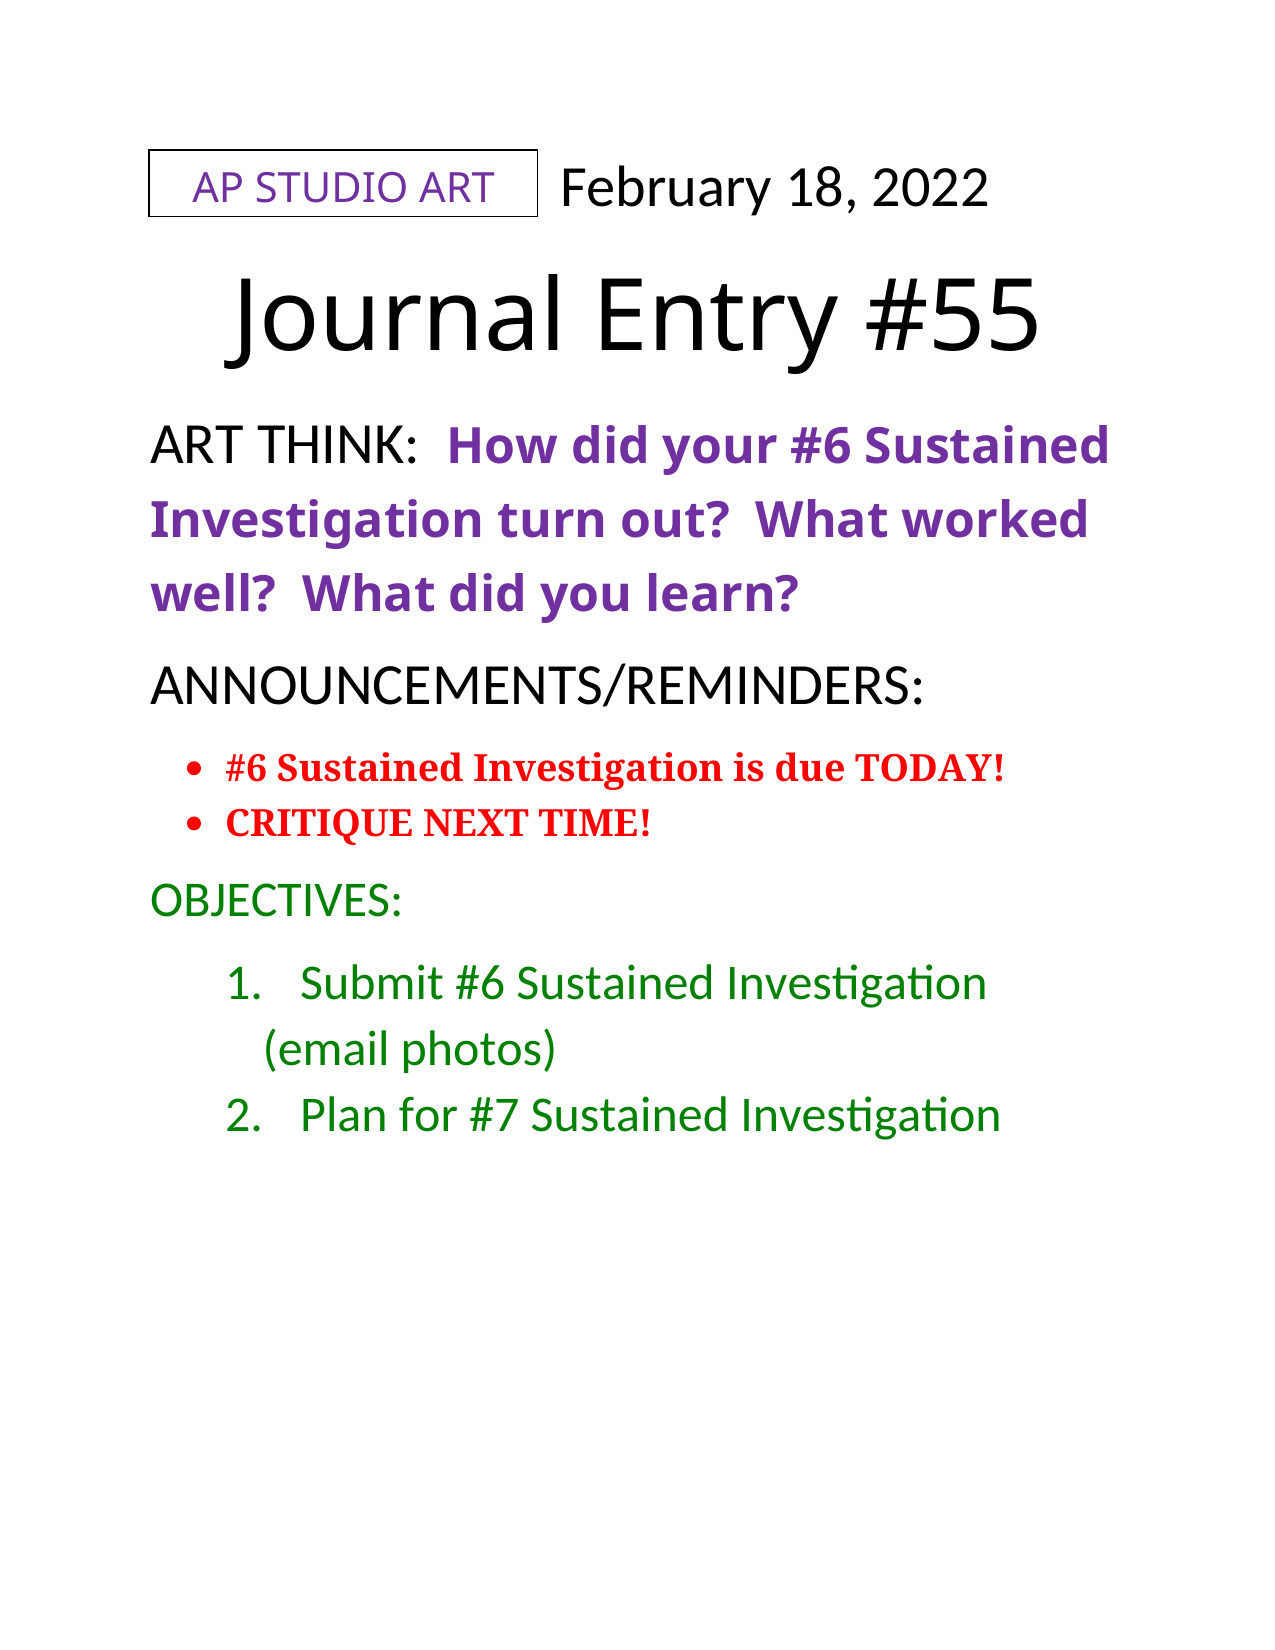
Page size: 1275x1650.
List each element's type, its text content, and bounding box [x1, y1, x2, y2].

list Submit #6 Sustained Investigation (email photos) [225, 951, 1125, 1078]
text ANNOUNCEMENTS/REMINDERS: [150, 648, 1125, 719]
list #6 Sustained Investigation is due TODAY! [187, 741, 1125, 792]
text Journal Entry #55 [150, 243, 1125, 380]
text ART THINK: How did your #6 Sustained Investigation turn out? What worked well? What did you learn? [150, 407, 1125, 626]
text OBJECTIVES: [150, 868, 1125, 929]
list Plan for #7 Sustained Investigation [225, 1082, 1125, 1143]
list CRITIQUE NEXT TIME! [187, 796, 1125, 847]
text February 18, 2022 [150, 150, 1125, 221]
